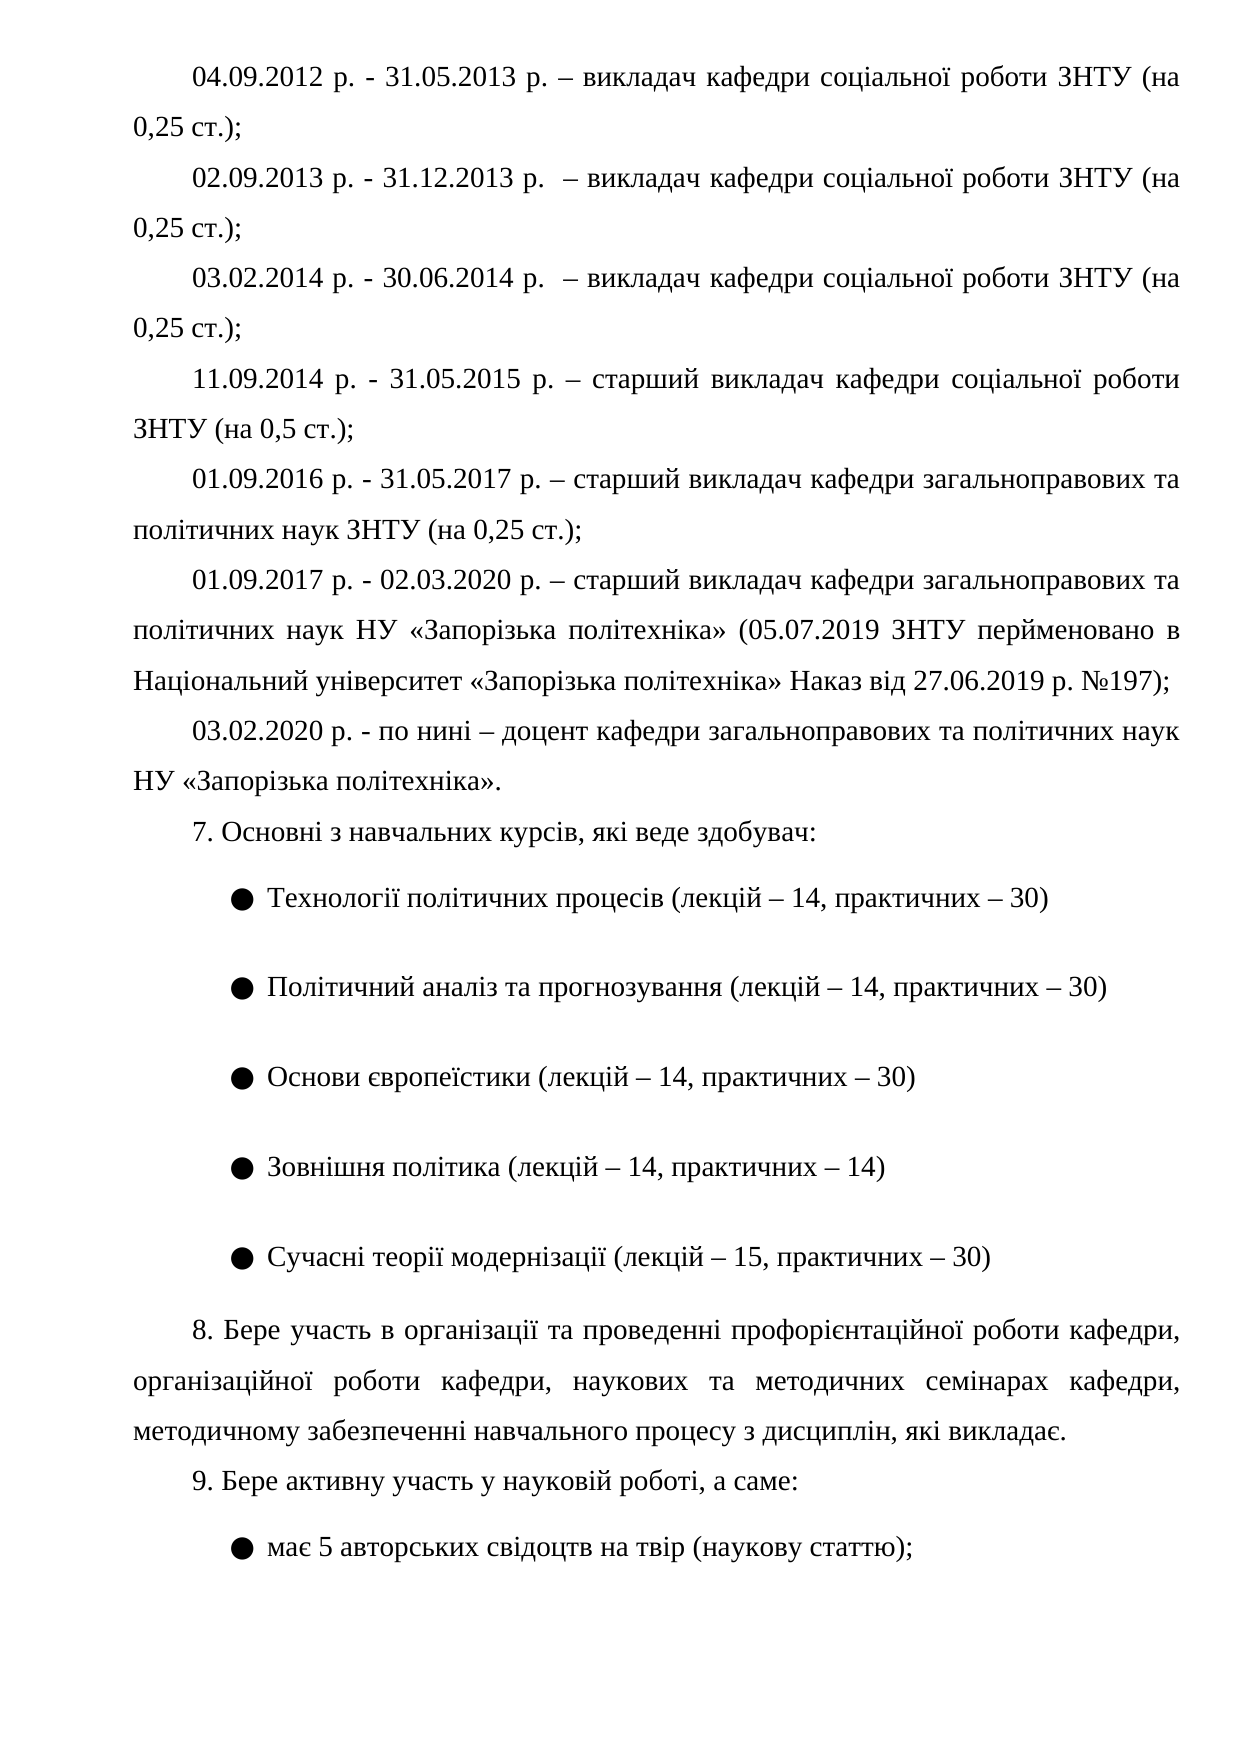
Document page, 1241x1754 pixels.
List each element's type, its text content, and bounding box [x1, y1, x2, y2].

list має 5 авторських свідоцтв на твір (наукову статтю); [229, 1514, 1181, 1573]
text 02.09.2013 р. - 31.12.2013 р. – викладач кафедри соціальної роботи ЗНТУ (на 0,25 ст.); [133, 160, 1181, 243]
list Сучасні теорії модернізації (лекцій – 15, практичних – 30) [229, 1223, 1181, 1283]
text 9. Бере активну участь у науковій роботі, а саме: [133, 1463, 1181, 1497]
text 03.02.2020 р. - по нині – доцент кафедри загальноправових та політичних наук НУ «Запорізька політехніка». [133, 713, 1181, 797]
list Зовнішня політика (лекцій – 14, практичних – 14) [229, 1133, 1181, 1193]
text 01.09.2017 р. - 02.03.2020 р. – старший викладач кафедри загальноправових та політичних наук НУ «Запорізька політехніка» (05.07.2019 ЗНТУ перйменовано в Національний університет «Запорізька політехніка» Наказ від 27.06.2019 р. №197); [133, 562, 1181, 696]
text 04.09.2012 р. - 31.05.2013 р. – викладач кафедри соціальної роботи ЗНТУ (на 0,25 ст.); [133, 59, 1181, 143]
list Технології політичних процесів (лекцій – 14, практичних – 30) [229, 864, 1181, 924]
text 11.09.2014 р. - 31.05.2015 р. – старший викладач кафедри соціальної роботи ЗНТУ (на 0,5 ст.); [133, 361, 1181, 445]
list Основи європеїстики (лекцій – 14, практичних – 30) [229, 1043, 1181, 1103]
text 01.09.2016 р. - 31.05.2017 р. – старший викладач кафедри загальноправових та політичних наук ЗНТУ (на 0,25 ст.); [133, 462, 1181, 545]
text 03.02.2014 р. - 30.06.2014 р. – викладач кафедри соціальної роботи ЗНТУ (на 0,25 ст.); [133, 260, 1181, 344]
list Політичний аналіз та прогнозування (лекцій – 14, практичних – 30) [229, 954, 1181, 1013]
text 7. Основні з навчальних курсів, які веде здобувач: [133, 814, 1181, 847]
text 8. Бере участь в організації та проведенні профорієнтаційної роботи кафедри, організаційної роботи кафедри, наукових та методичних семінарах кафедри, методичному забезпеченні навчального процесу з дисциплін, які викладає. [133, 1312, 1181, 1447]
